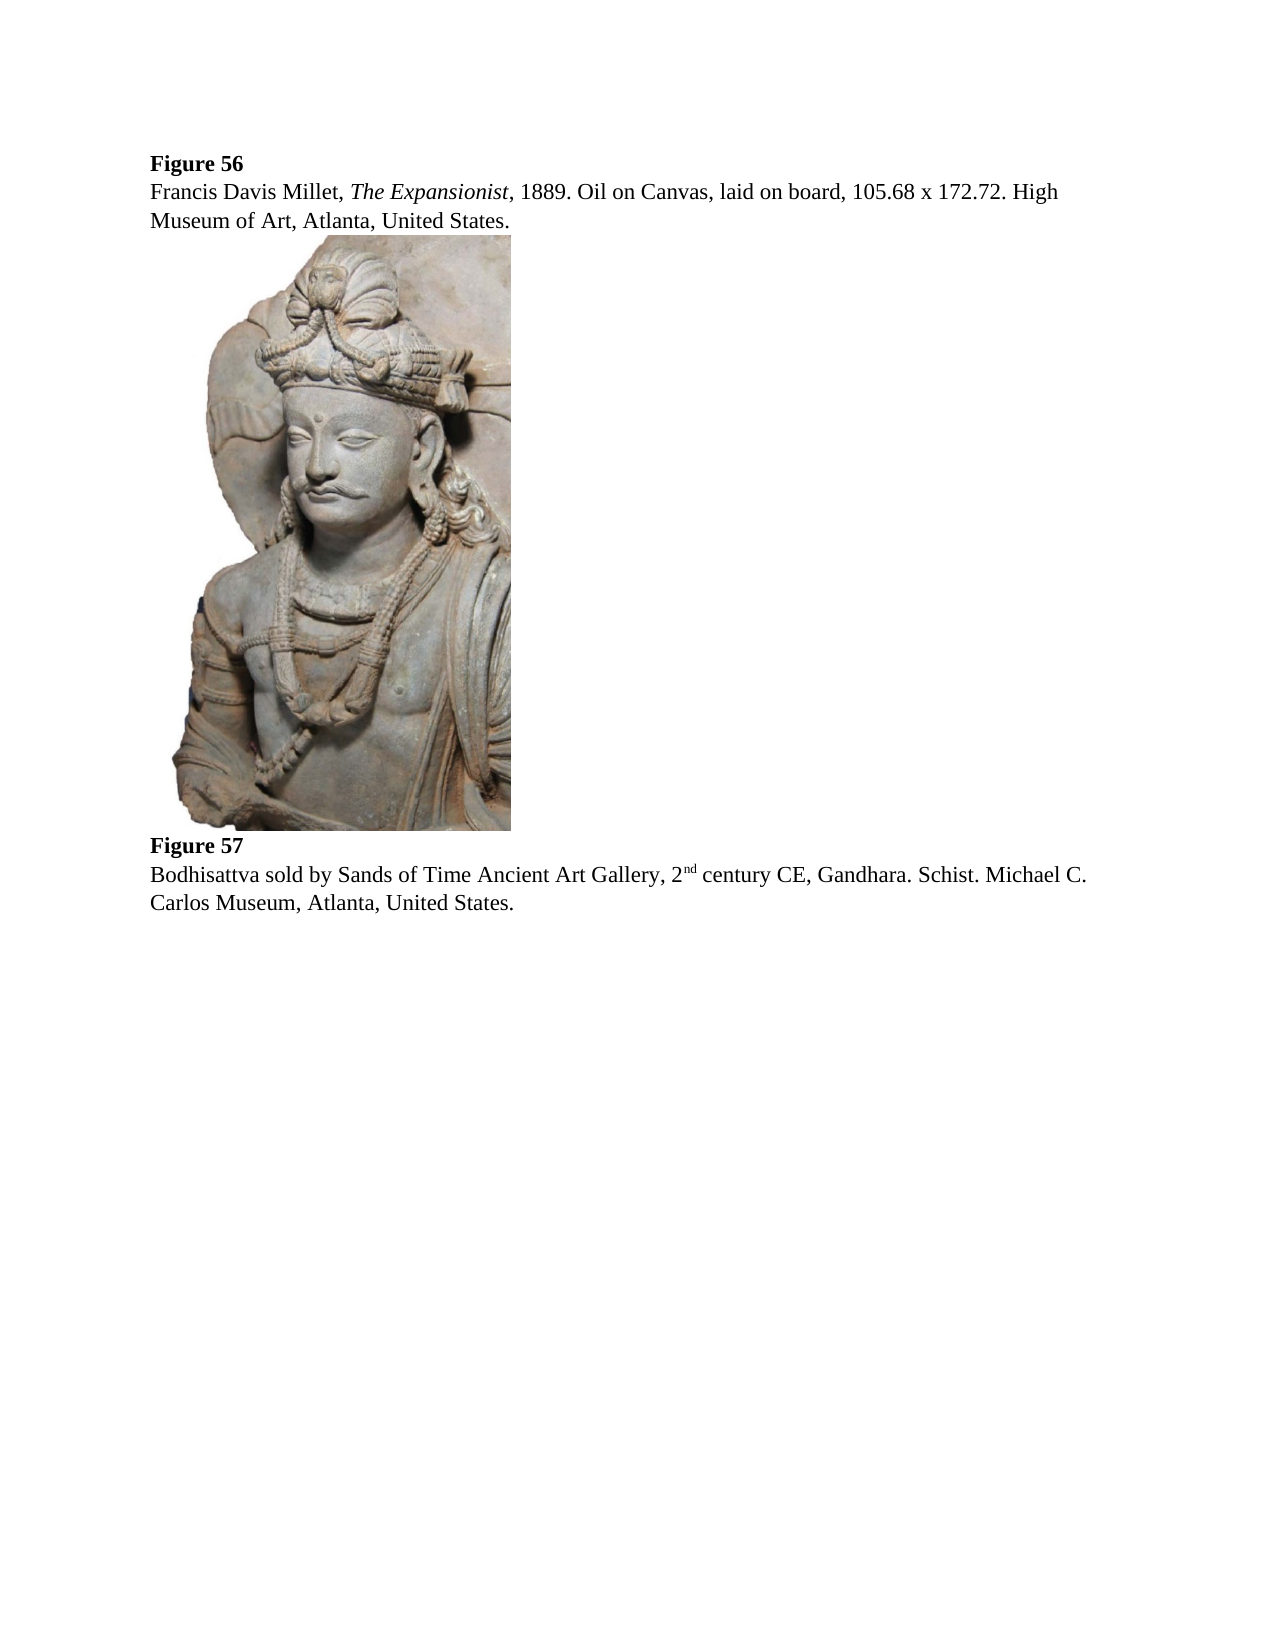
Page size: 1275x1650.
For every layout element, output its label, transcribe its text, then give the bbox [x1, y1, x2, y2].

text Bodhisattva sold by Sands of Time Ancient Art Gallery, 2nd century CE, Gandhara. Schist. Michael C. Carlos Museum, Atlanta, United States. [150, 861, 1125, 916]
text Figure 56 Francis Davis Millet, The Expansionist, 1889. Oil on Canvas, laid on board, 105.68 x 172.72. High Museum of Art, Atlanta, United States. [150, 150, 1125, 233]
text Figure 57 [150, 832, 1125, 859]
picture [150, 235, 511, 831]
